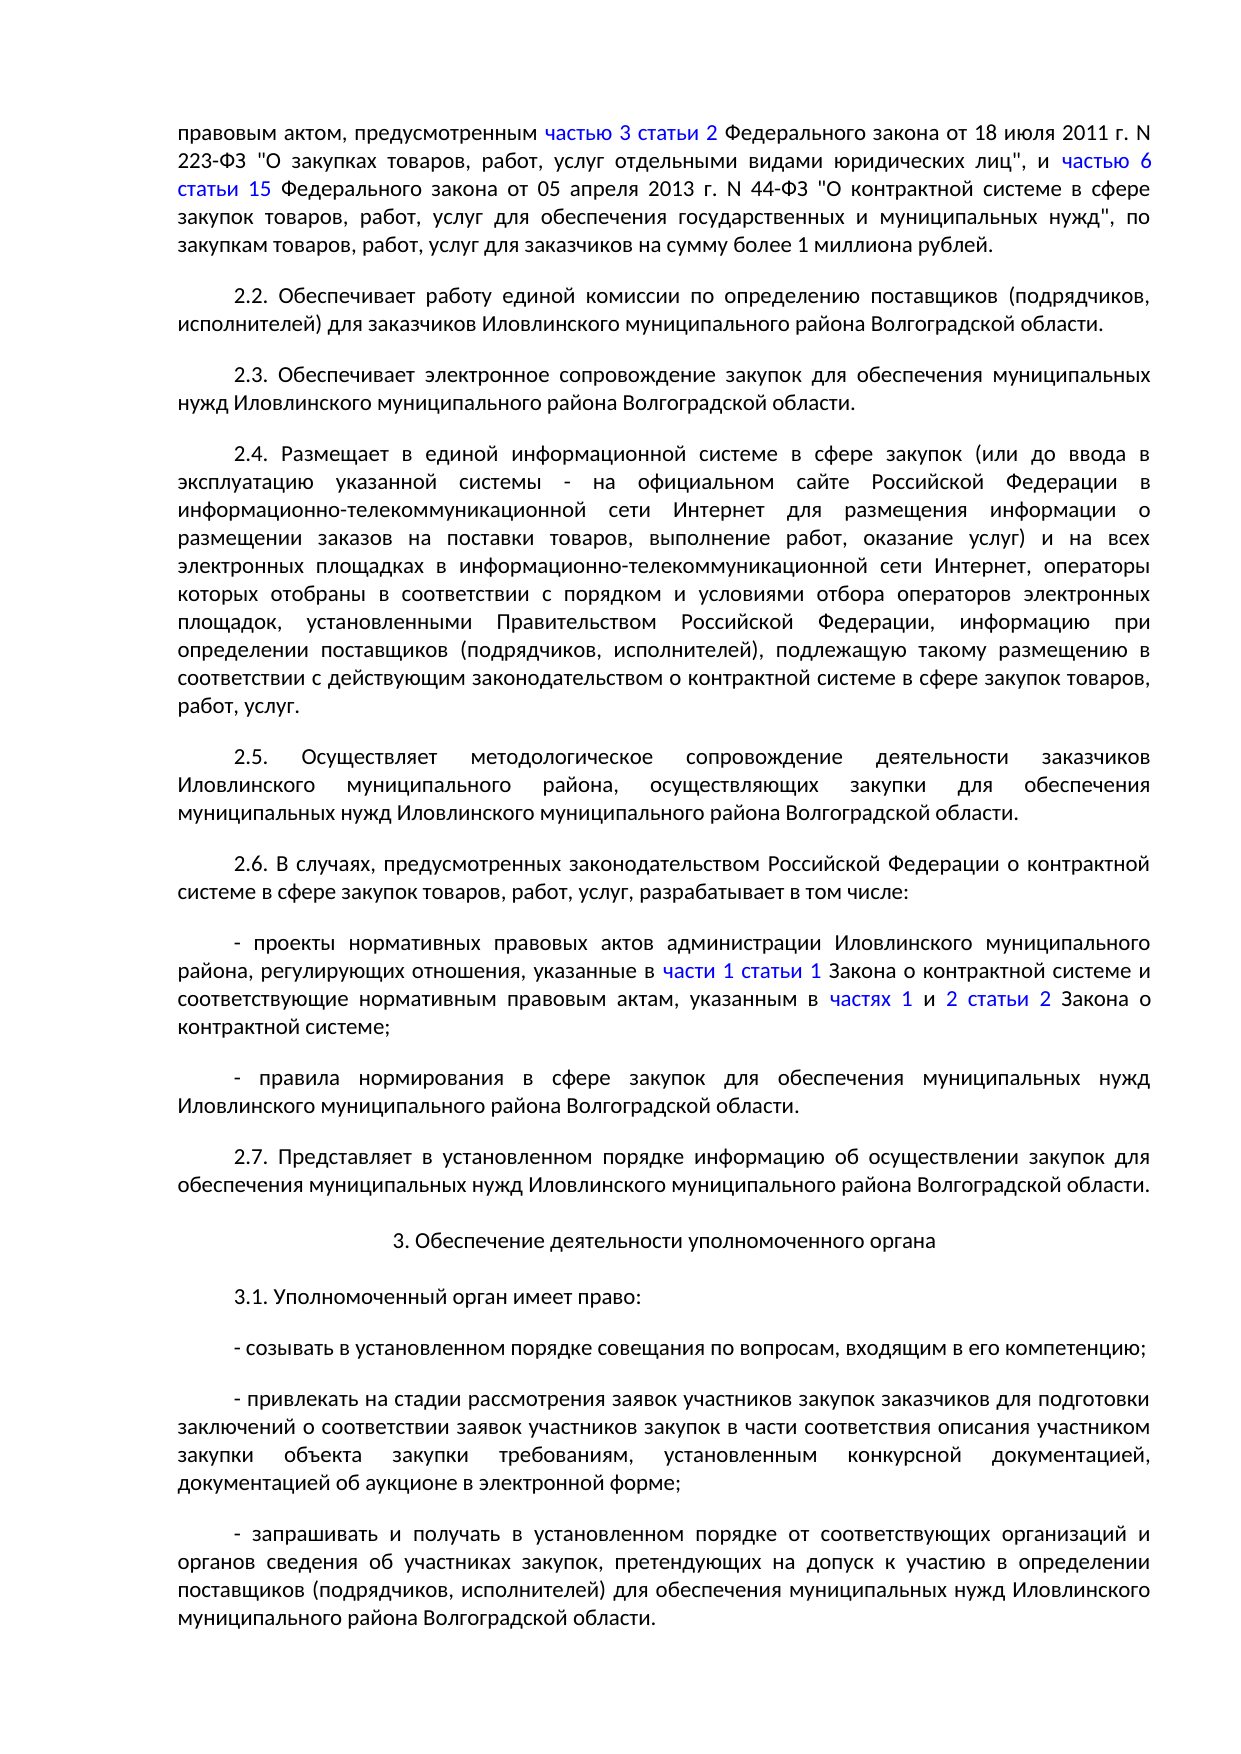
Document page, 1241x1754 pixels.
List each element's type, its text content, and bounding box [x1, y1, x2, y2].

text - созывать в установленном порядке совещания по вопросам, входящим в его компетенцию; [177, 1333, 1152, 1361]
text 3.1. Уполномоченный орган имеет право: [177, 1282, 1152, 1310]
text 2.6. В случаях, предусмотренных законодательством Российской Федерации о контрактной системе в сфере закупок товаров, работ, услуг, разрабатывает в том числе: [177, 849, 1152, 905]
text 2.5. Осуществляет методологическое сопровождение деятельности заказчиков Иловлинского муниципального района, осуществляющих закупки для обеспечения муниципальных нужд Иловлинского муниципального района Волгоградской области. [177, 742, 1152, 826]
text 2.2. Обеспечивает работу единой комиссии по определению поставщиков (подрядчиков, исполнителей) для заказчиков Иловлинского муниципального района Волгоградской области. [177, 281, 1152, 337]
text 2.7. Представляет в установленном порядке информацию об осуществлении закупок для обеспечения муниципальных нужд Иловлинского муниципального района Волгоградской области. [177, 1142, 1152, 1198]
text 3. Обеспечение деятельности уполномоченного органа [177, 1226, 1152, 1254]
text - проекты нормативных правовых актов администрации Иловлинского муниципального района, регулирующих отношения, указанные в части 1 статьи 1 Закона о контрактной системе и соответствующие нормативным правовым актам, указанным в частях 1 и 2 статьи 2 Закона о контрактной системе; [177, 928, 1152, 1040]
text 2.4. Размещает в единой информационной системе в сфере закупок (или до ввода в эксплуатацию указанной системы - на официальном сайте Российской Федерации в информационно-телекоммуникационной сети Интернет для размещения информации о размещении заказов на поставки товаров, выполнение работ, оказание услуг) и на всех электронных площадках в информационно-телекоммуникационной сети Интернет, операторы которых отобраны в соответствии с порядком и условиями отбора операторов электронных площадок, установленными Правительством Российской Федерации, информацию при определении поставщиков (подрядчиков, исполнителей), подлежащую такому размещению в соответствии с действующим законодательством о контрактной системе в сфере закупок товаров, работ, услуг. [177, 439, 1152, 719]
text - правила нормирования в сфере закупок для обеспечения муниципальных нужд Иловлинского муниципального района Волгоградской области. [177, 1063, 1152, 1119]
text 2.3. Обеспечивает электронное сопровождение закупок для обеспечения муниципальных нужд Иловлинского муниципального района Волгоградской области. [177, 360, 1152, 416]
text - запрашивать и получать в установленном порядке от соответствующих организаций и органов сведения об участниках закупок, претендующих на допуск к участию в определении поставщиков (подрядчиков, исполнителей) для обеспечения муниципальных нужд Иловлинского муниципального района Волгоградской области. [177, 1519, 1152, 1631]
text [177, 118, 1152, 258]
text - привлекать на стадии рассмотрения заявок участников закупок заказчиков для подготовки заключений о соответствии заявок участников закупок в части соответствия описания участником закупки объекта закупки требованиям, установленным конкурсной документацией, документацией об аукционе в электронной форме; [177, 1384, 1152, 1496]
